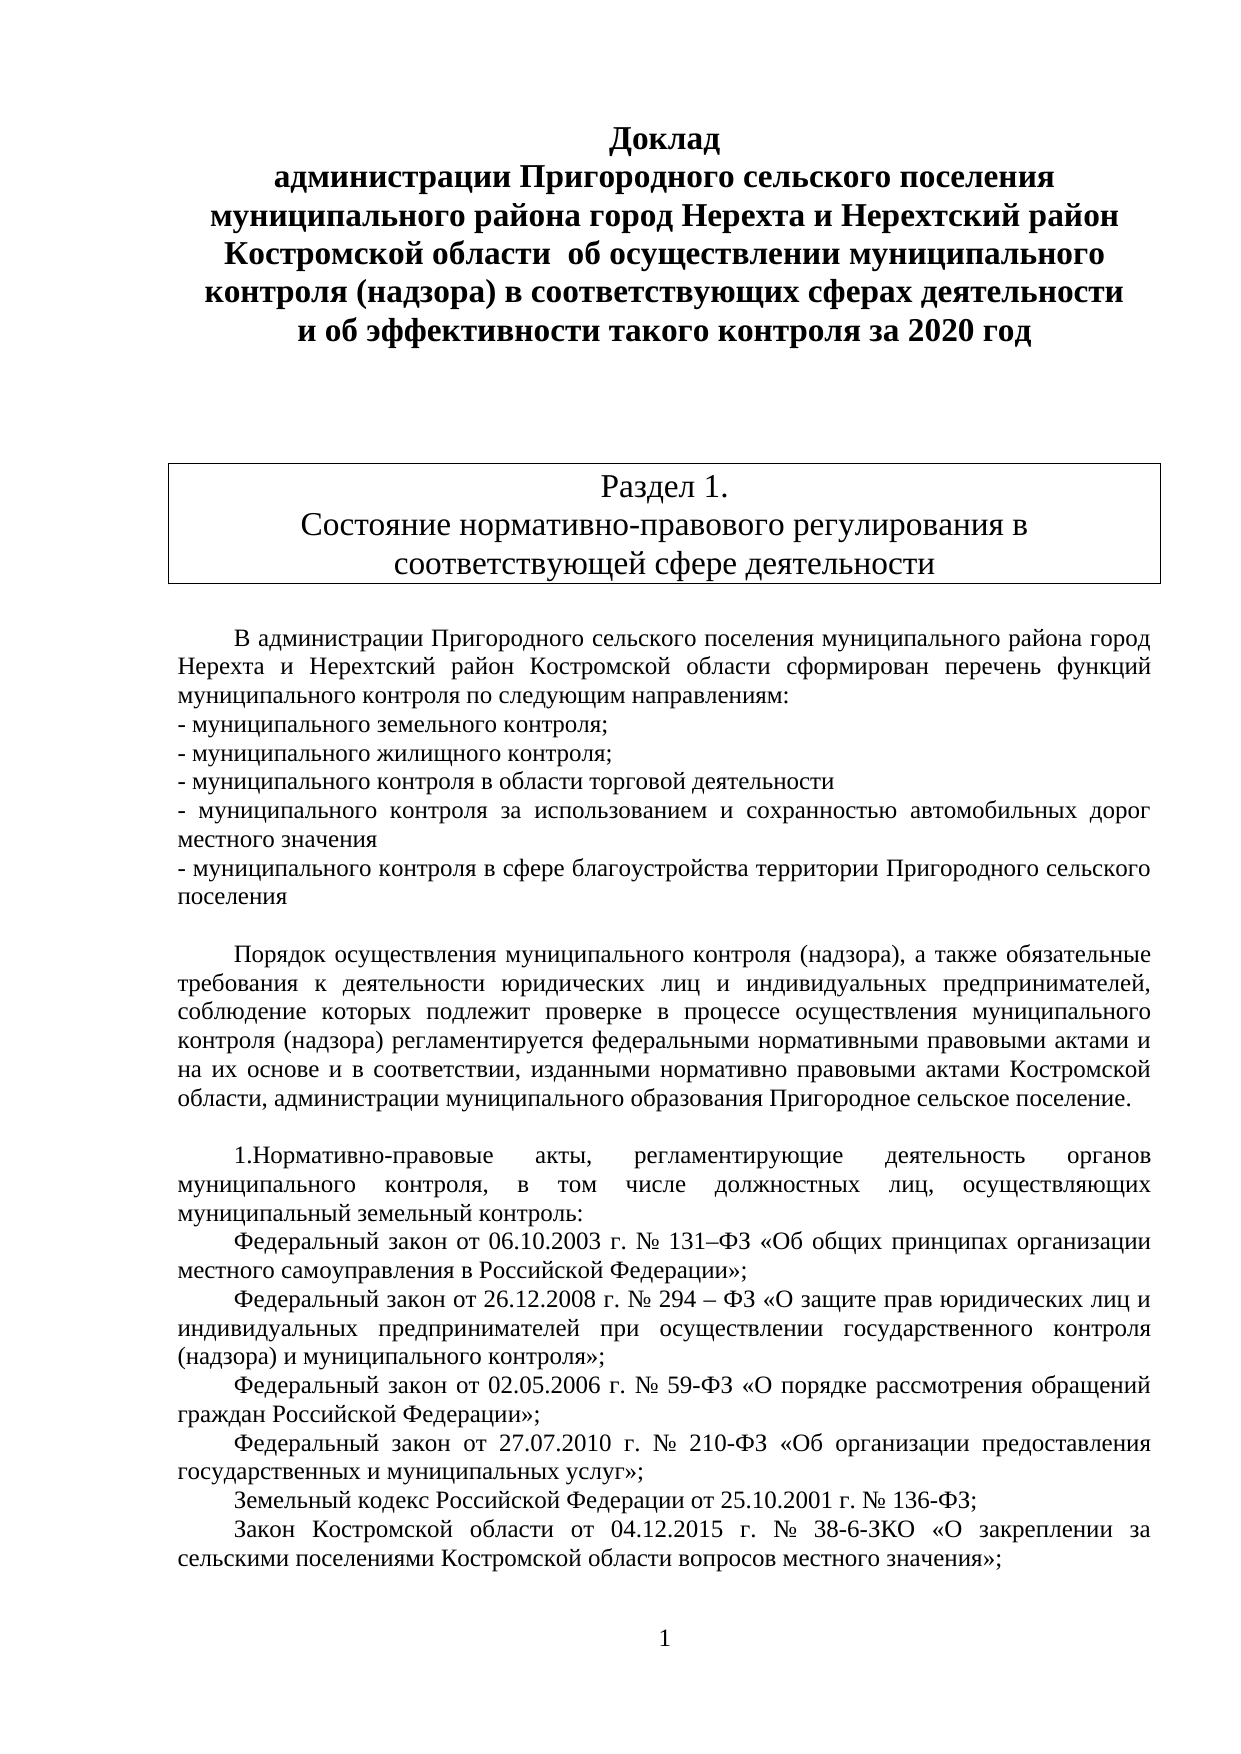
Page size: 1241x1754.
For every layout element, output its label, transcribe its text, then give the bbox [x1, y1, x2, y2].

text Состояние нормативно-правового регулирования в [177, 504, 1152, 540]
text Федеральный закон от 02.05.2006 г. № 59-ФЗ «О порядке рассмотрения обращений граждан Российской Федерации»; [177, 1370, 1152, 1428]
text Федеральный закон от 06.10.2003 г. № 131–ФЗ «Об общих принципах организации местного самоуправления в Российской Федерации»; [177, 1226, 1152, 1284]
text В администрации Пригородного сельского поселения муниципального района город Нерехта и Нерехтский район Костромской области сформирован перечень функций муниципального контроля по следующим направлениям: [177, 623, 1152, 709]
text Земельный кодекс Российской Федерации от 25.10.2001 г. № 136-ФЗ; [177, 1485, 1152, 1514]
text Федеральный закон от 27.07.2010 г. № 210-ФЗ «Об организации предоставления государственных и муниципальных услуг»; [177, 1428, 1152, 1485]
text Доклад [177, 118, 1152, 156]
text Федеральный закон от 26.12.2008 г. № 294 – ФЗ «О защите прав юридических лиц и индивидуальных предпринимателей при осуществлении государственного контроля (надзора) и муниципального контроля»; [177, 1284, 1152, 1370]
text - муниципального земельного контроля; [177, 709, 1152, 738]
text Порядок осуществления муниципального контроля (надзора), а также обязательные требования к деятельности юридических лиц и индивидуальных предпринимателей, соблюдение которых подлежит проверке в процессе осуществления муниципального контроля (надзора) регламентируется федеральными нормативными правовыми актами и на их основе и в соответствии, изданными нормативно правовыми актами Костромской области, администрации муниципального образования Пригородное сельское поселение. [177, 939, 1152, 1111]
text и об эффективности такого контроля за 2020 год [177, 310, 1152, 348]
text 1.Нормативно-правовые акты, регламентирующие деятельность органов муниципального контроля, в том числе должностных лиц, осуществляющих муниципальный земельный контроль: [177, 1140, 1152, 1226]
text соответствующей сфере деятельности [169, 540, 1160, 583]
text - муниципального контроля за использованием и сохранностью автомобильных дорог местного значения [177, 795, 1152, 853]
text - муниципального контроля в области торговой деятельности [177, 766, 1152, 795]
text Закон Костромской области от 04.12.2015 г. № 38-6-ЗКО «О закреплении за сельскими поселениями Костромской области вопросов местного значения»; [177, 1514, 1152, 1571]
text - муниципального жилищного контроля; [177, 738, 1152, 766]
text Раздел 1. [169, 464, 1160, 504]
text - муниципального контроля в сфере благоустройства территории Пригородного сельского поселения [177, 853, 1152, 910]
text администрации Пригородного сельского поселения муниципального района город Нерехта и Нерехтский район Костромской области об осуществлении муниципального контроля (надзора) в соответствующих сферах деятельности [177, 156, 1152, 310]
